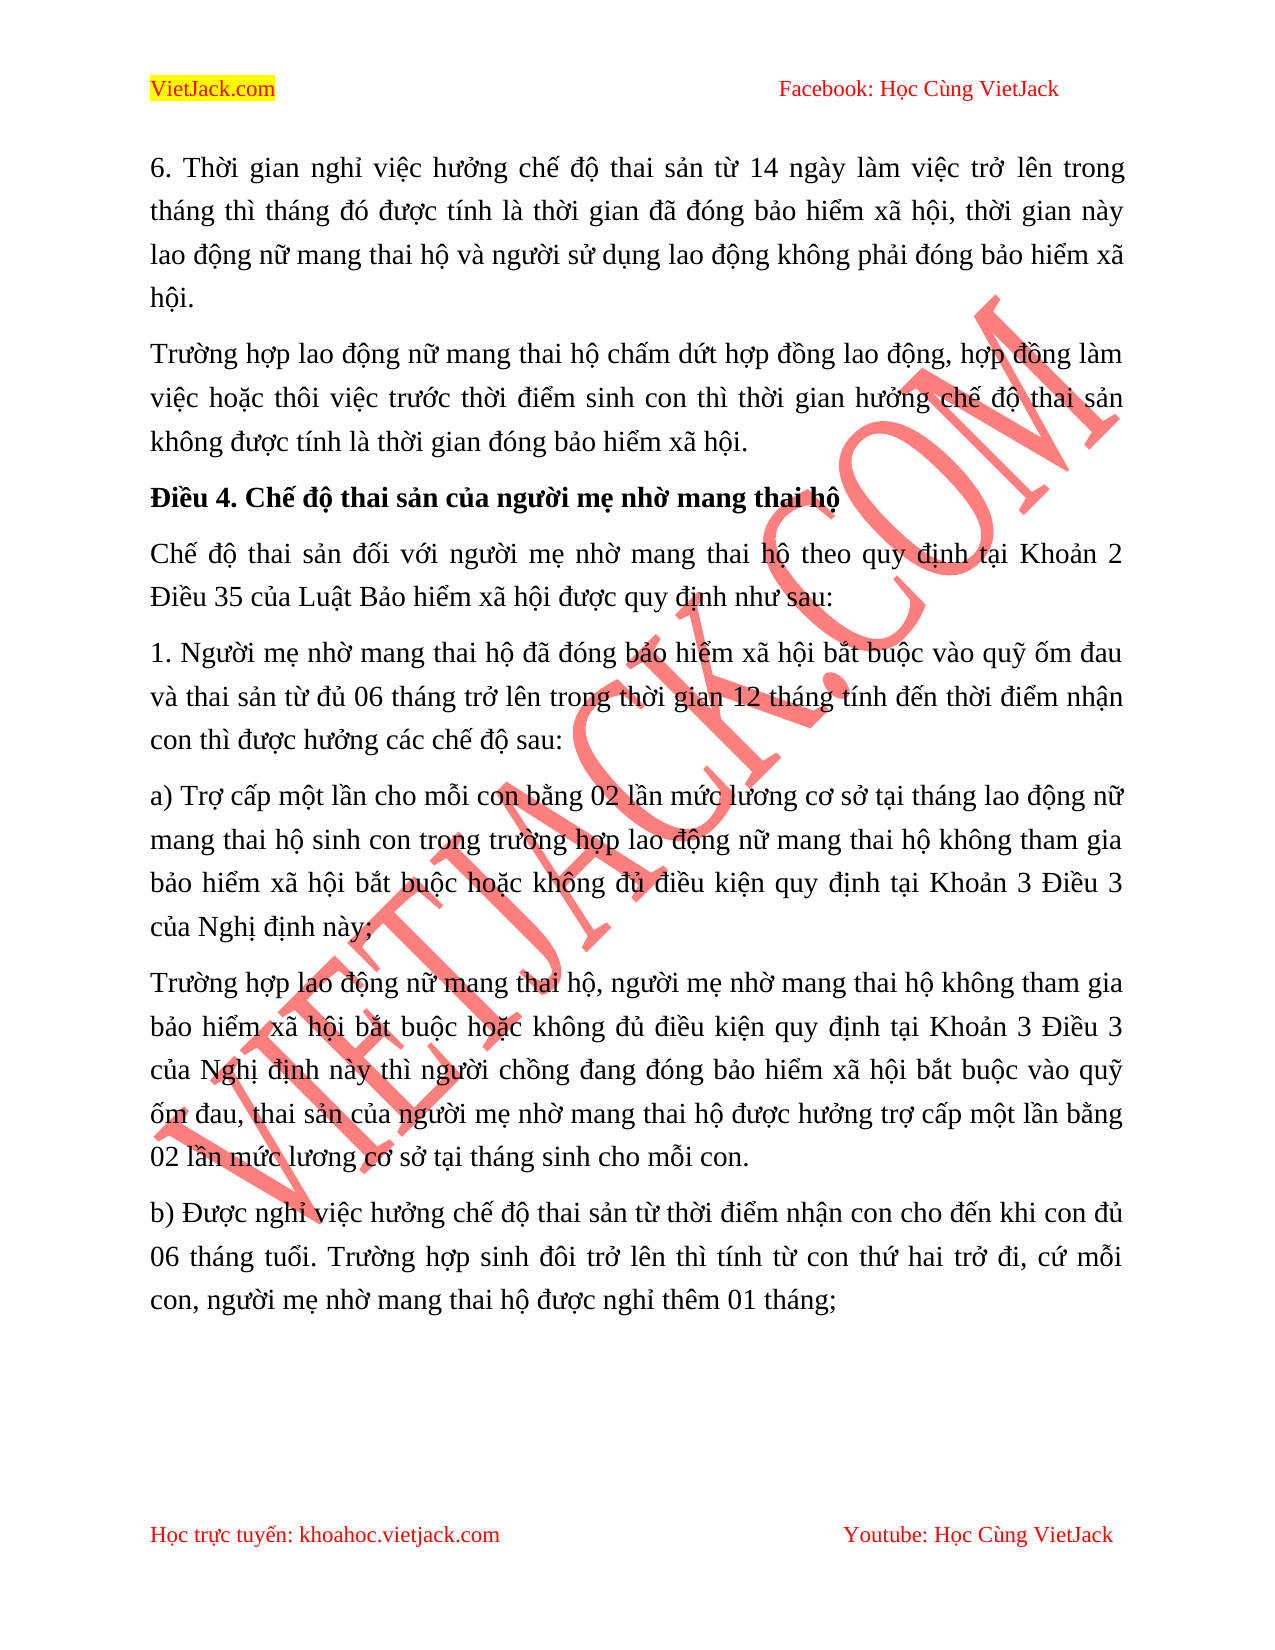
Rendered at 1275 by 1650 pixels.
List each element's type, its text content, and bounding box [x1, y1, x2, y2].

text Trường hợp lao động nữ mang thai hộ, người mẹ nhờ mang thai hộ không tham gia bảo hiểm xã hội bắt buộc hoặc không đủ điều kiện quy định tại Khoản 3 Điều 3 của Nghị định này thì người chồng đang đóng bảo hiểm xã hội bắt buộc vào quỹ ốm đau, thai sản của người mẹ nhờ mang thai hộ được hưởng trợ cấp một lần bằng 02 lần mức lương cơ sở tại tháng sinh cho mỗi con. [150, 965, 1125, 1173]
text Trường hợp lao động nữ mang thai hộ chấm dứt hợp đồng lao động, hợp đồng làm việc hoặc thôi việc trước thời điểm sinh con thì thời gian hưởng chế độ thai sản không được tính là thời gian đóng bảo hiểm xã hội. [150, 337, 1125, 457]
text a) Trợ cấp một lần cho mỗi con bằng 02 lần mức lương cơ sở tại tháng lao động nữ mang thai hộ sinh con trong trường hợp lao động nữ mang thai hộ không tham gia bảo hiểm xã hội bắt buộc hoặc không đủ điều kiện quy định tại Khoản 3 Điều 3 của Nghị định này; [150, 778, 1125, 943]
text Chế độ thai sản đối với người mẹ nhờ mang thai hộ theo quy định tại Khoản 2 Điều 35 của Luật Bảo hiểm xã hội được quy định như sau: [150, 536, 1125, 613]
text 6. Thời gian nghỉ việc hưởng chế độ thai sản từ 14 ngày làm việc trở lên trong tháng thì tháng đó được tính là thời gian đã đóng bảo hiểm xã hội, thời gian này lao động nữ mang thai hộ và người sử dụng lao động không phải đóng bảo hiểm xã hội. [150, 150, 1125, 314]
text Điều 4. Chế độ thai sản của người mẹ nhờ mang thai hộ [150, 480, 1125, 513]
text 1. Người mẹ nhờ mang thai hộ đã đóng bảo hiểm xã hội bắt buộc vào quỹ ốm đau và thai sản từ đủ 06 tháng trở lên trong thời gian 12 tháng tính đến thời điểm nhận con thì được hưởng các chế độ sau: [150, 635, 1125, 756]
text b) Được nghỉ việc hưởng chế độ thai sản từ thời điểm nhận con cho đến khi con đủ 06 tháng tuổi. Trường hợp sinh đôi trở lên thì tính từ con thứ hai trở đi, cứ mỗi con, người mẹ nhờ mang thai hộ được nghỉ thêm 01 tháng; [150, 1195, 1125, 1316]
